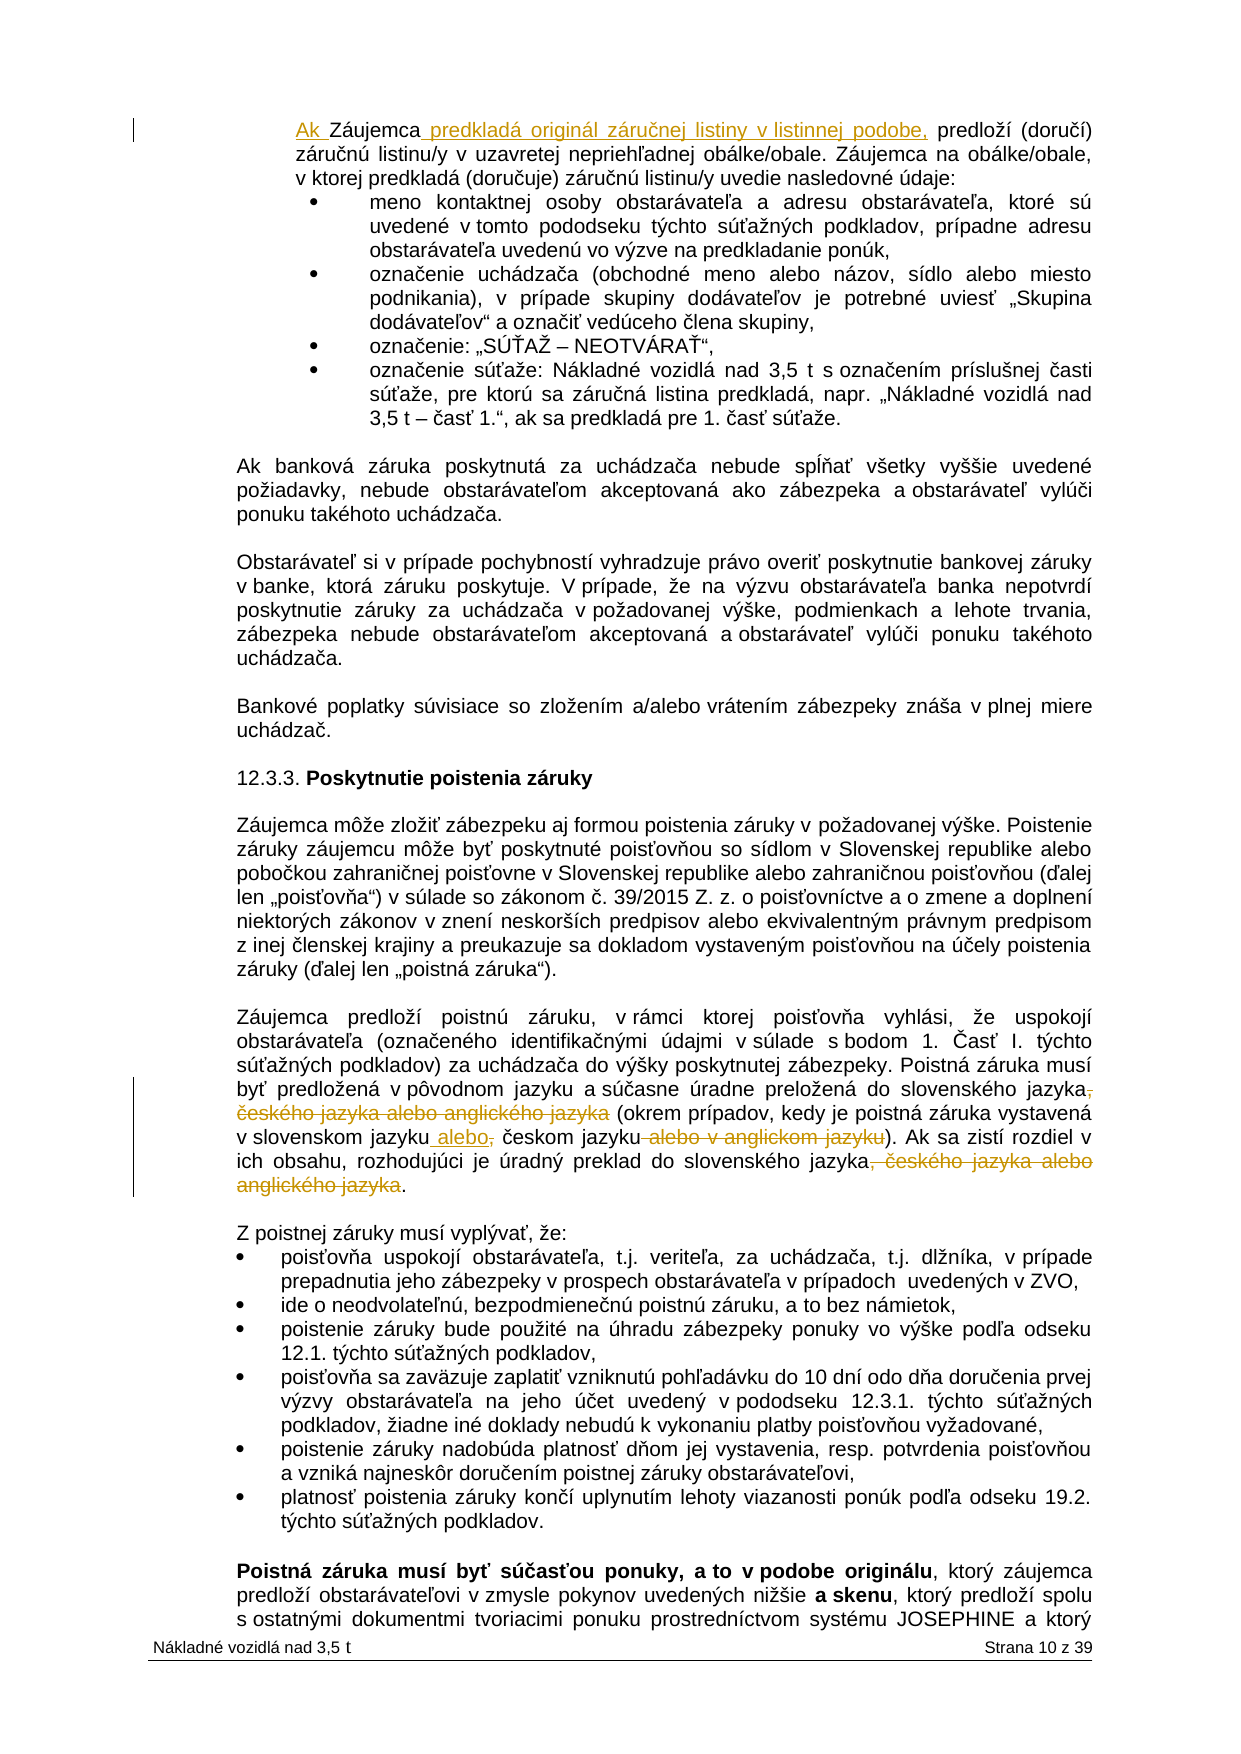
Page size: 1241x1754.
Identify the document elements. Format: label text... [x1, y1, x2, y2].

list označenie uchádzača (obchodné meno alebo názov, sídlo alebo miesto podnikania), v prípade skupiny dodávateľov je potrebné uviesť „Skupina dodávateľov“ a označiť vedúceho člena skupiny, [310, 262, 1092, 334]
list Záujemca môže zložiť zábezpeku aj formou poistenia záruky v požadovanej výške. Poistenie záruky záujemcu môže byť poskytnuté poisťovňou so sídlom v Slovenskej republike alebo pobočkou zahraničnej poisťovne v Slovenskej republike alebo zahraničnou poisťovňou (ďalej len „poisťovňa“) v súlade so zákonom č. 39/2015 Z. z. o poisťovníctve a o zmene a doplnení niektorých zákonov v znení neskorších predpisov alebo ekvivalentným právnym predpisom z inej členskej krajiny a preukazuje sa dokladom vystaveným poisťovňou na účely poistenia záruky (ďalej len „poistná záruka“). [236, 813, 1092, 981]
list poistenie záruky nadobúda platnosť dňom jej vystavenia, resp. potvrdenia poisťovňou a vzniká najneskôr doručením poistnej záruky obstarávateľovi, [236, 1437, 1092, 1485]
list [236, 1559, 1092, 1631]
list Bankové poplatky súvisiace so zložením a/alebo vrátením zábezpeky znáša v plnej miere uchádzač. [236, 693, 1092, 741]
list Obstarávateľ si v prípade pochybností vyhradzuje právo overiť poskytnutie bankovej záruky v banke, ktorá záruku poskytuje. V prípade, že na výzvu obstarávateľa banka nepotvrdí poskytnutie záruky za uchádzača v požadovanej výške, podmienkach a lehote trvania, zábezpeka nebude obstarávateľom akceptovaná a obstarávateľ vylúči ponuku takéhoto uchádzača. [236, 550, 1092, 669]
list ide o neodvolateľnú, bezpodmienečnú poistnú záruku, a to bez námietok, [236, 1293, 1092, 1317]
list Záujemca predloží poistnú záruku, v rámci ktorej poisťovňa vyhlási, že uspokojí obstarávateľa (označeného identifikačnými údajmi v súlade s bodom 1. Časť I. týchto súťažných podkladov) za uchádzača do výšky poskytnutej zábezpeky. Poistná záruka musí byť predložená v pôvodnom jazyku a súčasne úradne preložená do slovenského jazyka (okrem prípadov, kedy je poistná záruka vystavená v slovenskom jazyku českom jazyku). Ak sa zistí rozdiel v ich obsahu, rozhodujúci je úradný preklad do slovenského jazyka. [236, 1005, 1092, 1197]
list 12.3.3. Poskytnutie poistenia záruky [236, 765, 1092, 789]
list poistenie záruky bude použité na úhradu zábezpeky ponuky vo výške podľa odseku 12.1. týchto súťažných podkladov, [236, 1317, 1092, 1365]
list Ak banková záruka poskytnutá za uchádzača nebude spĺňať všetky vyššie uvedené požiadavky, nebude obstarávateľom akceptovaná ako zábezpeka a obstarávateľ vylúči ponuku takéhoto uchádzača. [236, 454, 1092, 526]
list Z poistnej záruky musí vyplývať, že: [236, 1221, 1092, 1244]
list označenie: „SÚŤAŽ – NEOTVÁRAŤ“, [310, 334, 1092, 358]
list poisťovňa sa zaväzuje zaplatiť vzniknutú pohľadávku do 10 dní odo dňa doručenia prvej výzvy obstarávateľa na jeho účet uvedený v pododseku 12.3.1. týchto súťažných podkladov, žiadne iné doklady nebudú k vykonaniu platby poisťovňou vyžadované, [236, 1365, 1092, 1437]
list meno kontaktnej osoby obstarávateľa a adresu obstarávateľa, ktoré sú uvedené v tomto pododseku týchto súťažných podkladov, prípadne adresu obstarávateľa uvedenú vo výzve na predkladanie ponúk, [310, 190, 1092, 262]
list označenie súťaže: Nákladné vozidlá nad 3,5 t s označením príslušnej časti súťaže, pre ktorú sa záručná listina predkladá, napr. „Nákladné vozidlá nad 3,5 t – časť 1.“, ak sa predkladá pre 1. časť súťaže. [310, 358, 1092, 430]
list platnosť poistenia záruky končí uplynutím lehoty viazanosti ponúk podľa odseku 19.2. týchto súťažných podkladov. [236, 1485, 1092, 1533]
list poisťovňa uspokojí obstarávateľa, t.j. veriteľa, za uchádzača, t.j. dlžníka, v prípade prepadnutia jeho zábezpeky v prospech obstarávateľa v prípadoch uvedených v ZVO, [236, 1244, 1092, 1293]
list Záujemca predloží (doručí) záručnú listinu/y v uzavretej nepriehľadnej obálke/obale. Záujemca na obálke/obale, v ktorej predkladá (doručuje) záručnú listinu/y uvedie nasledovné údaje: [295, 118, 1092, 190]
